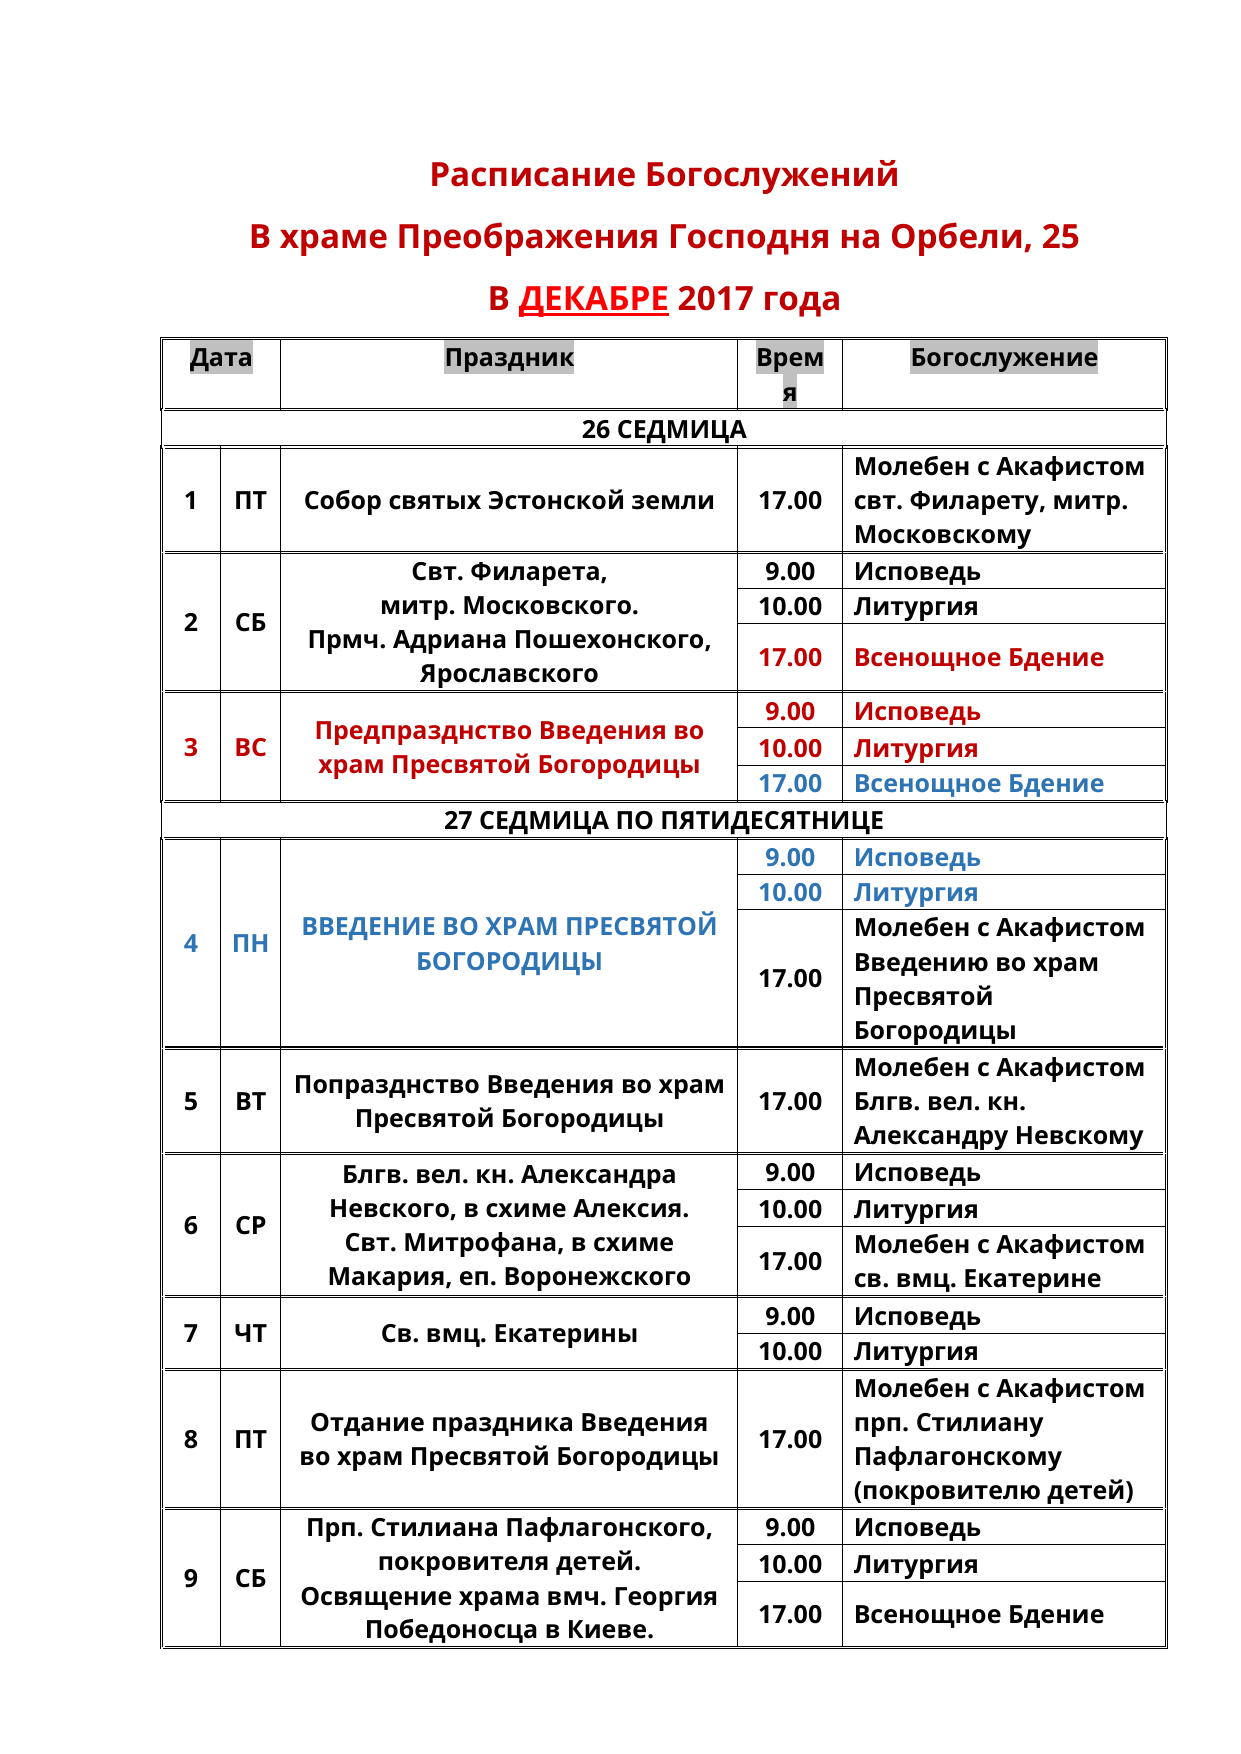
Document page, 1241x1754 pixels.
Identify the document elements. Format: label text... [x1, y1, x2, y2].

table_cell 10.00 [738, 589, 842, 623]
table_header Время [797, 340, 842, 408]
table_cell СБ [221, 554, 280, 690]
table_cell 17.00 [738, 1050, 842, 1152]
table_header Богослужение [843, 340, 1165, 408]
text В ДЕКАБРЕ 2017 года [177, 275, 1152, 320]
table_cell Литургия [843, 728, 1165, 764]
table_cell Литургия [843, 589, 1165, 623]
table_cell Молебен с Акафистом Блгв. вел. кн. Александру Невскому [843, 1046, 1165, 1152]
table_cell 8 [163, 1368, 220, 1507]
table_cell 1 [162, 445, 220, 551]
table_cell Исповедь [843, 1507, 1165, 1544]
table_cell 26 СЕДМИЦА [162, 408, 1166, 445]
table_cell Молебен с Акафистом свт. Филарету, митр. Московскому [843, 445, 1166, 551]
table_cell ВВЕДЕНИЕ ВО ХРАМ ПРЕСВЯТОЙ БОГОРОДИЦЫ [281, 840, 737, 1046]
table_cell Всенощное Бдение [843, 624, 1165, 690]
table_cell ПН [221, 840, 280, 1046]
table_cell Исповедь [843, 690, 1166, 727]
table_cell 17.00 [738, 624, 842, 690]
table_cell 10.00 [738, 1190, 842, 1226]
table_cell Исповедь [843, 837, 1166, 874]
table_cell Исповедь [843, 1295, 1166, 1332]
table_cell Молебен с Акафистом св. вмц. Екатерине [843, 1227, 1165, 1295]
table_cell 6 [163, 1152, 220, 1295]
table_cell 17.00 [738, 1582, 842, 1646]
table_cell Исповедь [843, 1152, 1165, 1189]
table_cell Молебен с Акафистом прп. Стилиану Пафлагонскому (покровителю детей) [843, 1368, 1165, 1507]
table_cell 17.00 [738, 910, 842, 1046]
table_cell 17.00 [738, 449, 842, 551]
table_cell 17.00 [738, 1227, 842, 1295]
table_cell ПТ [221, 449, 280, 551]
table_cell 27 СЕДМИЦА ПО ПЯТИДЕСЯТНИЦЕ [162, 800, 1166, 837]
table_cell Св. вмц. Екатерины [281, 1298, 737, 1367]
table_cell СР [221, 1155, 280, 1295]
table_cell 2 [163, 551, 220, 690]
table_cell 10.00 [738, 1334, 842, 1367]
table_cell 7 [162, 1295, 220, 1367]
table_cell Литургия [843, 1334, 1165, 1367]
table_header Дата [163, 340, 280, 408]
table_cell 4 [162, 837, 220, 1046]
table_cell Блгв. вел. кн. Александра Невского, в схиме Алексия. Свт. Митрофана, в схиме Макария, еп. Воронежского [281, 1155, 737, 1295]
table_cell ВТ [221, 1050, 280, 1152]
table_cell ПТ [221, 1371, 280, 1507]
text В храме Преображения Господня на Орбели, 25 [177, 213, 1152, 258]
table_cell Свт. Филарета, митр. Московского. Прмч. Адриана Пошехонского, Ярославского [281, 554, 737, 690]
table_cell Литургия [843, 1545, 1165, 1581]
table_cell 5 [163, 1046, 220, 1152]
table_cell Литургия [843, 1190, 1165, 1226]
table_header Праздник [281, 340, 737, 408]
table_cell 17.00 [738, 1371, 842, 1507]
table_cell Литургия [843, 875, 1165, 909]
table_cell Исповедь [843, 551, 1165, 588]
table_cell ЧТ [221, 1298, 280, 1367]
table_cell 9.00 [738, 693, 842, 727]
table_cell 17.00 [738, 766, 842, 799]
table_cell СБ [221, 1510, 280, 1646]
table_cell Отдание праздника Введения во храм Пресвятой Богородицы [281, 1371, 737, 1507]
table_cell Всенощное Бдение [843, 1582, 1165, 1646]
table_header Время [738, 340, 783, 408]
table_cell ВС [221, 693, 280, 799]
table_cell 9.00 [738, 554, 842, 588]
table_cell 9 [163, 1507, 220, 1646]
table_cell 9.00 [738, 840, 842, 874]
table_cell Предпразднство Введения во храм Пресвятой Богородицы [281, 693, 737, 799]
text Расписание Богослужений [177, 151, 1152, 196]
table_cell 3 [162, 690, 220, 799]
table_cell Молебен с Акафистом Введению во храм Пресвятой Богородицы [843, 910, 1165, 1046]
table_cell Попразднство Введения во храм Пресвятой Богородицы [281, 1050, 737, 1152]
table_cell Прп. Стилиана Пафлагонского, покровителя детей. Освящение храма вмч. Георгия Победоносца в Киеве. Свт. Иннокентия, еп. Иркутского. [281, 1510, 737, 1646]
table_cell 9.00 [738, 1298, 842, 1332]
table_cell 9.00 [738, 1510, 842, 1544]
table_cell 10.00 [738, 875, 842, 909]
table_cell 9.00 [738, 1155, 842, 1189]
table_cell 10.00 [738, 728, 842, 764]
table_cell Собор святых Эстонской земли [281, 449, 737, 551]
table_cell Всенощное Бдение [843, 766, 1165, 799]
table_cell 10.00 [738, 1545, 842, 1581]
